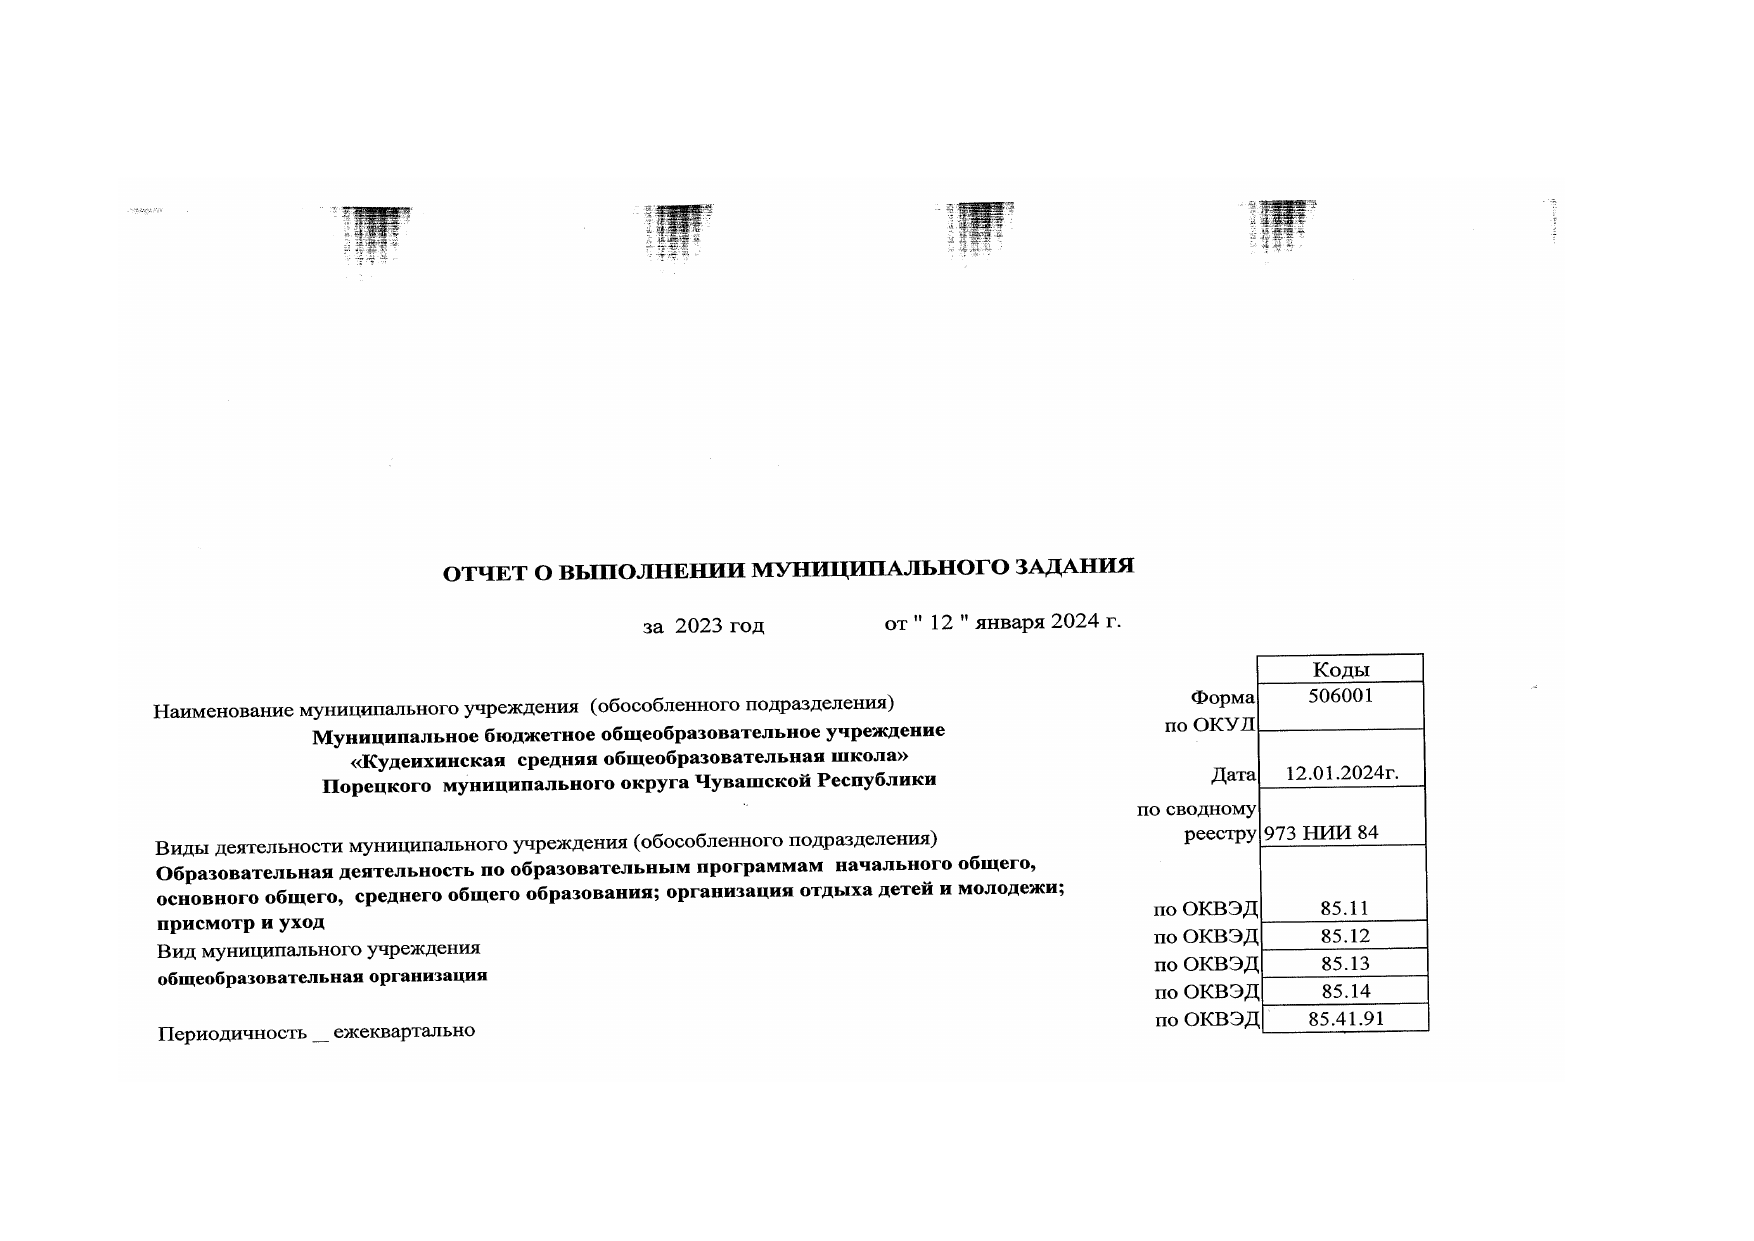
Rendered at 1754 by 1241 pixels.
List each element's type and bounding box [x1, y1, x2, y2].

picture [118, 177, 1566, 1082]
